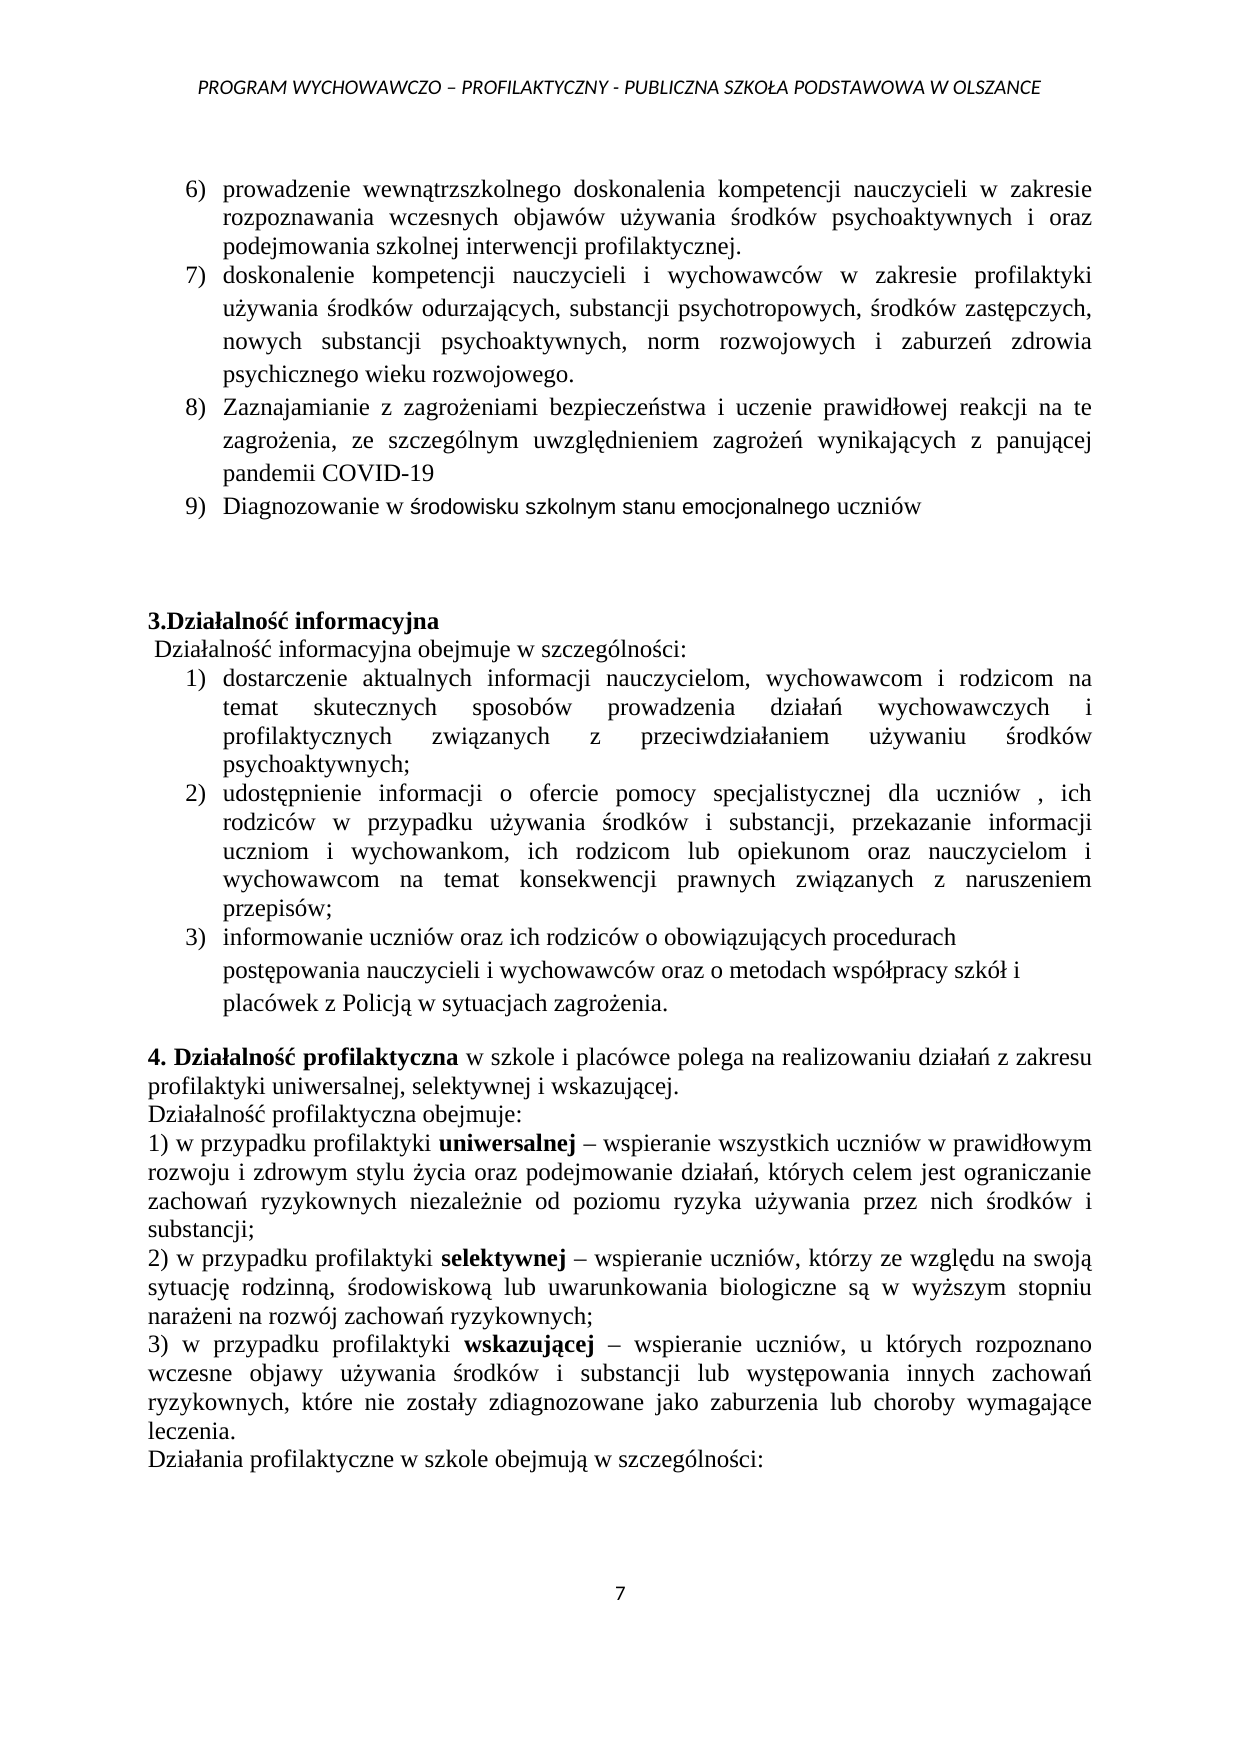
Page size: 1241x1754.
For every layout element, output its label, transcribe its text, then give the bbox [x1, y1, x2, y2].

text 1) w przypadku profilaktyki uniwersalnej – wspieranie wszystkich uczniów w prawidłowym rozwoju i zdrowym stylu życia oraz podejmowanie działań, których celem jest ograniczanie zachowań ryzykownych niezależnie od poziomu ryzyka używania przez nich środków i substancji; [148, 1128, 1093, 1243]
list Zaznajamianie z zagrożeniami bezpieczeństwa i uczenie prawidłowej reakcji na te zagrożenia, ze szczególnym uwzględnieniem zagrożeń wynikających z panującej pandemii COVID-19 [185, 392, 1093, 487]
list doskonalenie kompetencji nauczycieli i wychowawców w zakresie profilaktyki używania środków odurzających, substancji psychotropowych, środków zastępczych, nowych substancji psychoaktywnych, norm rozwojowych i zaburzeń zdrowia psychicznego wieku rozwojowego. [185, 260, 1093, 388]
text 4. Działalność profilaktyczna w szkole i placówce polega na realizowaniu działań z zakresu profilaktyki uniwersalnej, selektywnej i wskazującej. [148, 1042, 1093, 1099]
text Działalność informacyjna obejmuje w szczególności: [148, 634, 1093, 663]
text 2) w przypadku profilaktyki selektywnej – wspieranie uczniów, którzy ze względu na swoją sytuację rodzinną, środowiskową lub uwarunkowania biologiczne są w wyższym stopniu narażeni na rozwój zachowań ryzykownych; [148, 1243, 1093, 1329]
text Działalność profilaktyczna obejmuje: [148, 1099, 1093, 1128]
list informowanie uczniów oraz ich rodziców o obowiązujących procedurach postępowania nauczycieli i wychowawców oraz o metodach współpracy szkół i placówek z Policją w sytuacjach zagrożenia. [185, 922, 1093, 1017]
list udostępnienie informacji o ofercie pomocy specjalistycznej dla uczniów , ich rodziców w przypadku używania środków i substancji, przekazanie informacji uczniom i wychowankom, ich rodzicom lub opiekunom oraz nauczycielom i wychowawcom na temat konsekwencji prawnych związanych z naruszeniem przepisów; [185, 778, 1093, 922]
text 3) w przypadku profilaktyki wskazującej – wspieranie uczniów, u których rozpoznano wczesne objawy używania środków i substancji lub występowania innych zachowań ryzykownych, które nie zostały zdiagnozowane jako zaburzenia lub choroby wymagające leczenia. [148, 1329, 1093, 1444]
list Diagnozowanie w środowisku szkolnym stanu emocjonalnego uczniów [185, 491, 1093, 520]
list dostarczenie aktualnych informacji nauczycielom, wychowawcom i rodzicom na temat skutecznych sposobów prowadzenia działań wychowawczych i profilaktycznych związanych z przeciwdziałaniem używaniu środków psychoaktywnych; [185, 663, 1093, 778]
list prowadzenie wewnątrzszkolnego doskonalenia kompetencji nauczycieli w zakresie rozpoznawania wczesnych objawów używania środków psychoaktywnych i oraz podejmowania szkolnej interwencji profilaktycznej. [185, 174, 1093, 260]
text 3.Działalność informacyjna [148, 606, 1093, 634]
text Działania profilaktyczne w szkole obejmują w szczególności: [148, 1444, 1093, 1473]
